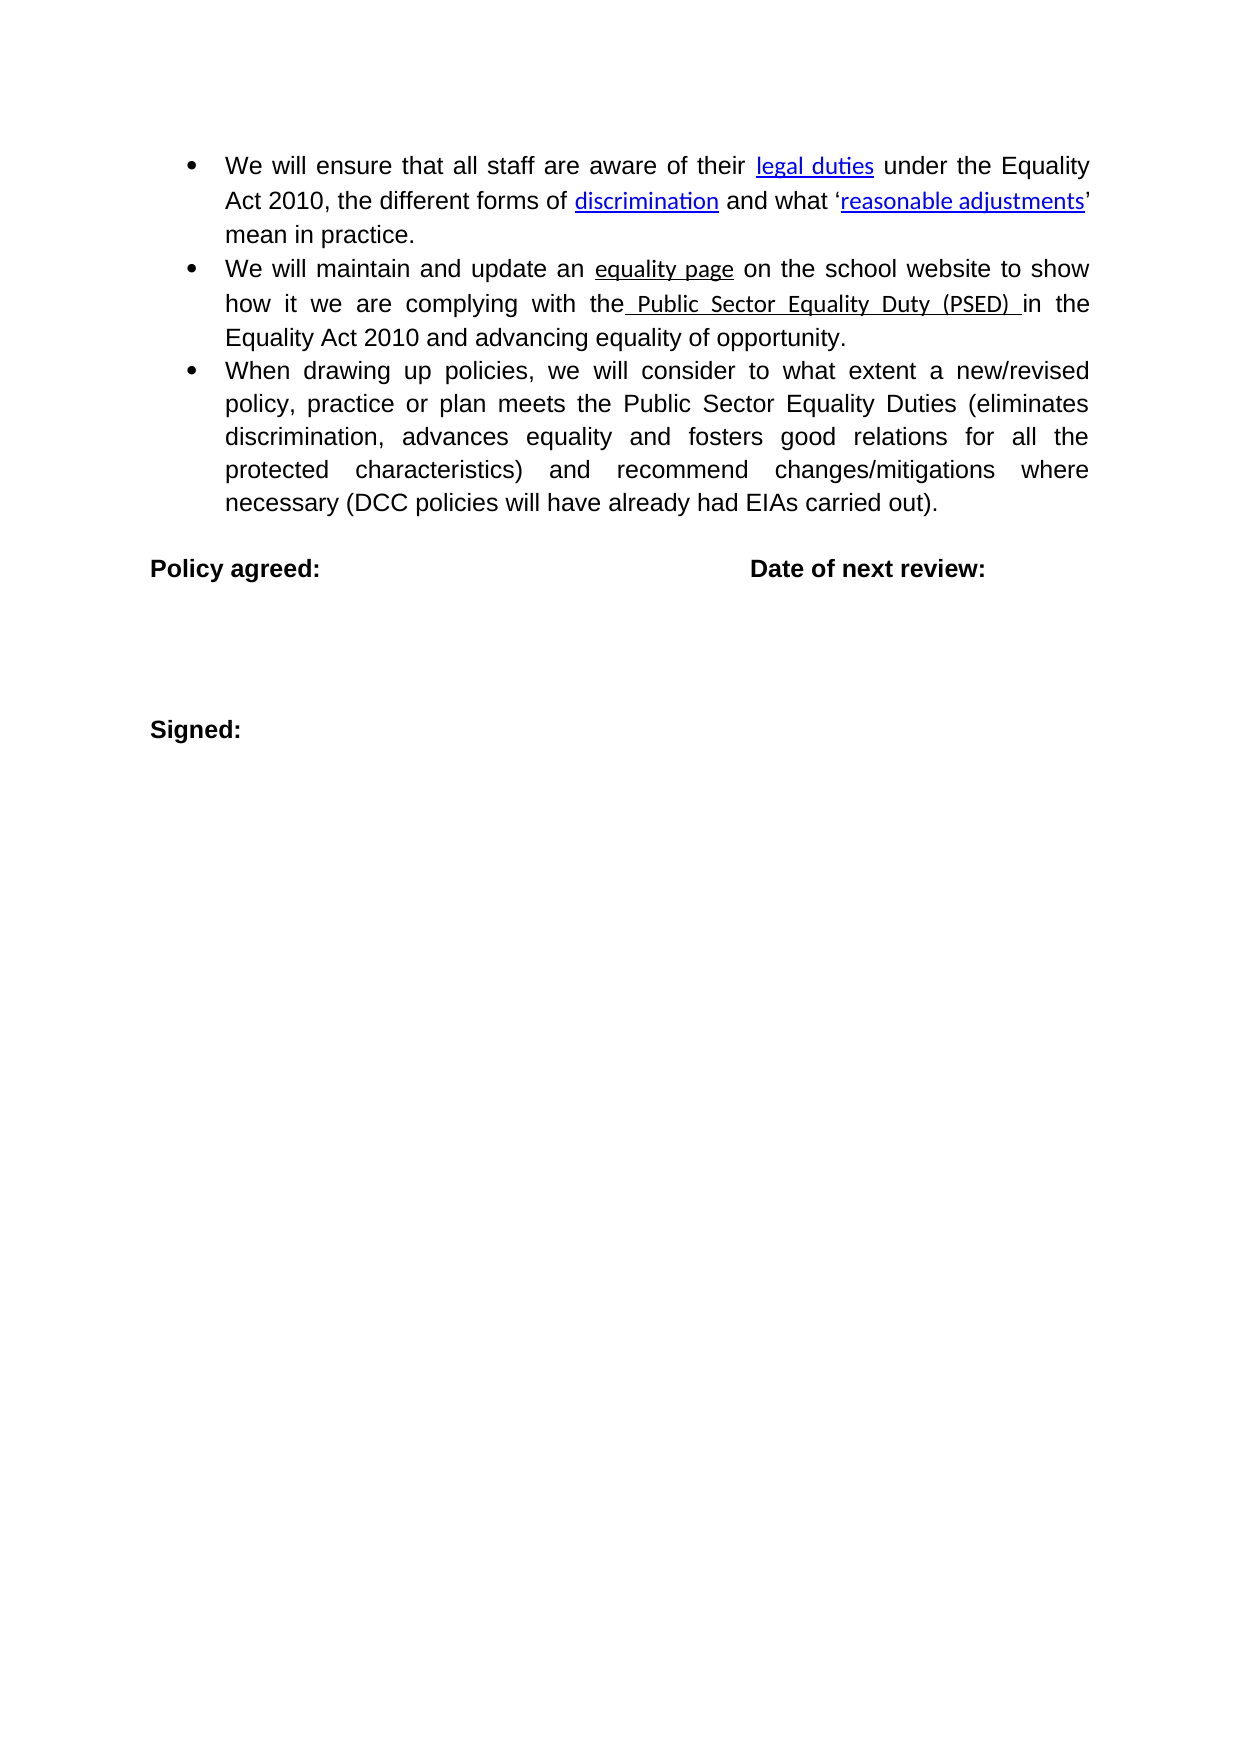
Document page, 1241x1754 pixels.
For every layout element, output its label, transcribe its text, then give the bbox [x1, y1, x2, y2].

text Signed: [150, 715, 1090, 744]
list We will maintain and update an equality page on the school website to show how it we are complying with the Public Sector Equality Duty (PSED) in the Equality Act 2010 and advancing equality of opportunity. [187, 253, 1090, 351]
list When drawing up policies, we will consider to what extent a new/revised policy, practice or plan meets the Public Sector Equality Duties (eliminates discrimination, advances equality and fosters good relations for all the protected characteristics) and recommend changes/mitigations where necessary (DCC policies will have already had EIAs carried out). [187, 356, 1090, 517]
text Policy agreed: Date of next review: [150, 554, 1090, 583]
list We will ensure that all staff are aware of their legal duties under the Equality Act 2010, the different forms of discrimination and what ‘reasonable adjustments’ mean in practice. [187, 150, 1090, 248]
